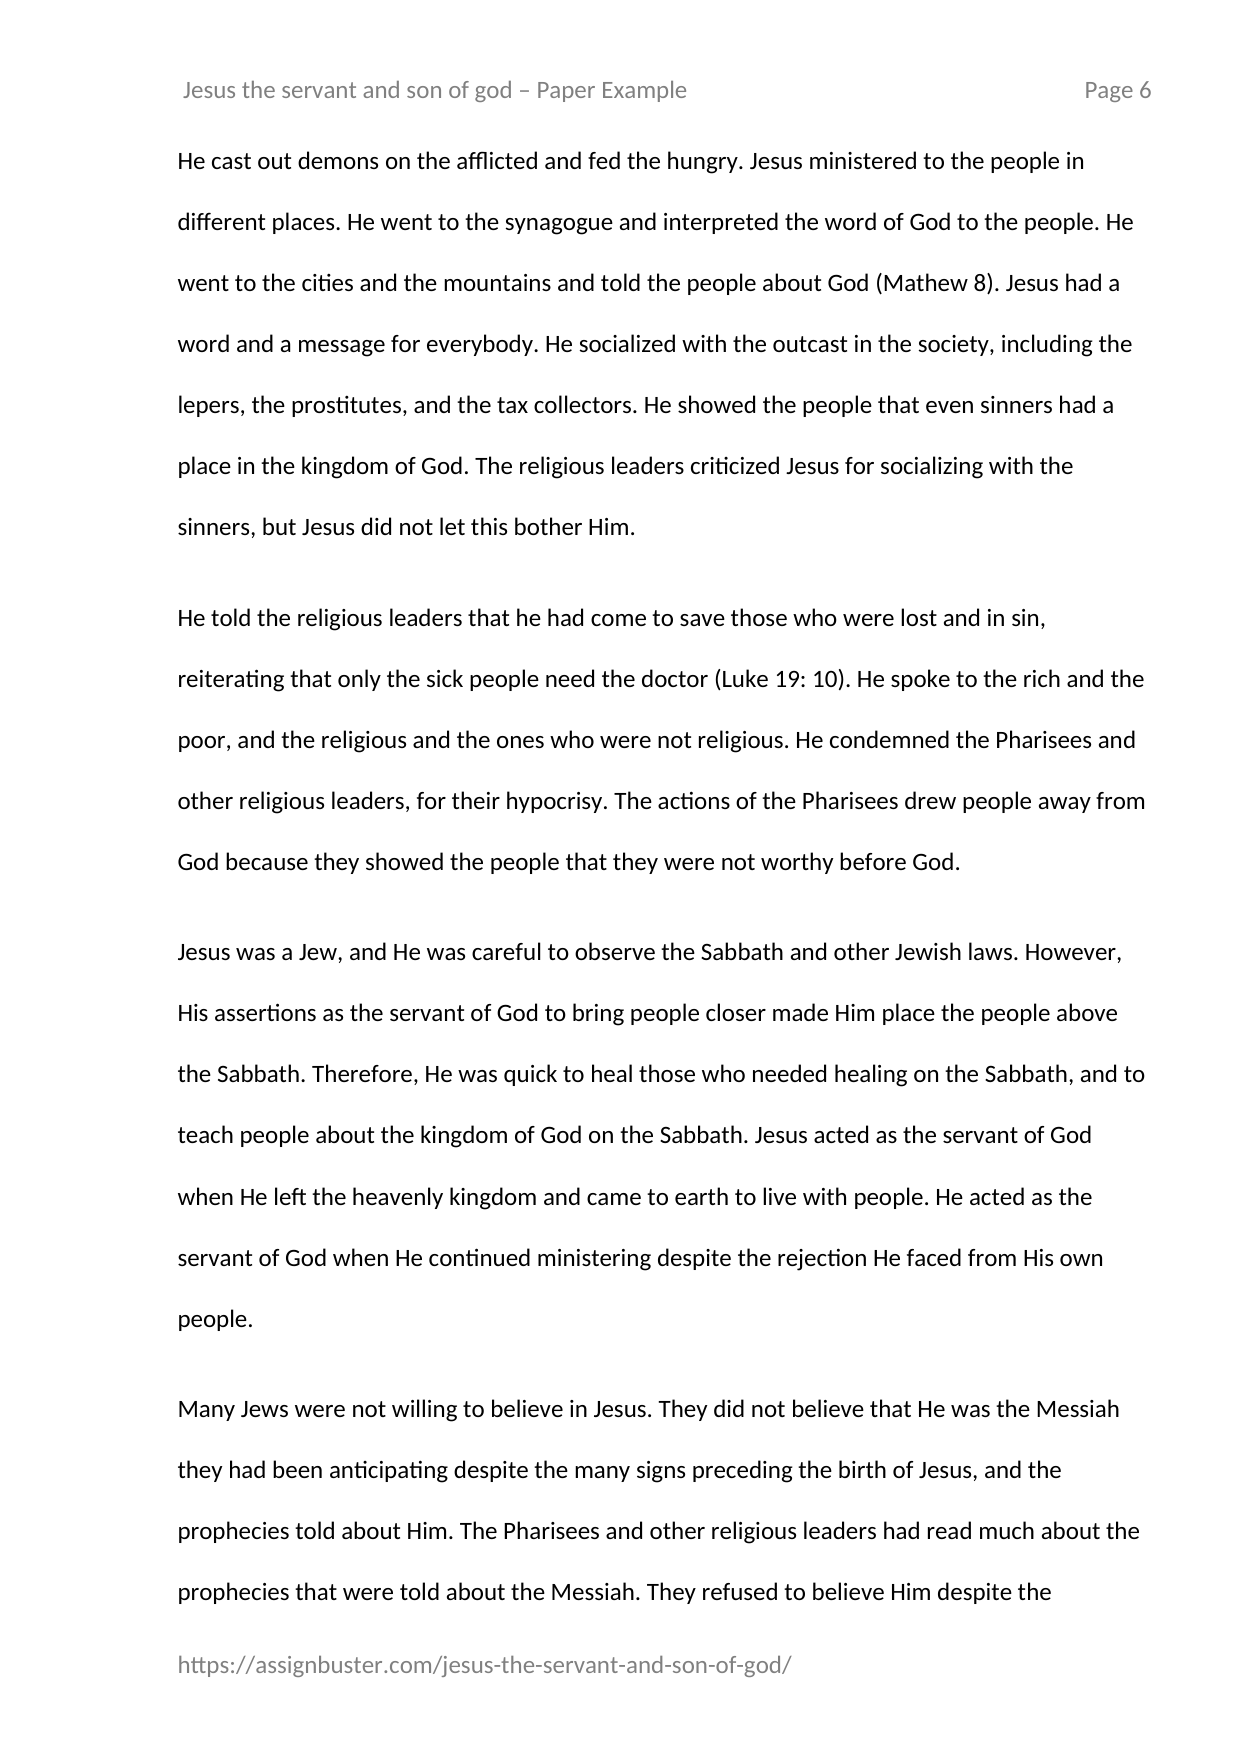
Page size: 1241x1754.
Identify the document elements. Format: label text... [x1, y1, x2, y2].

text He cast out demons on the afflicted and fed the hungry. Jesus ministered to the people in different places. He went to the synagogue and interpreted the word of God to the people. He went to the cities and the mountains and told the people about God (Mathew 8). Jesus had a word and a message for everybody. He socialized with the outcast in the society, including the lepers, the prostitutes, and the tax collectors. He showed the people that even sinners had a place in the kingdom of God. The religious leaders criticized Jesus for socializing with the sinners, but Jesus did not let this bother Him. [177, 145, 1152, 542]
text Jesus was a Jew, and He was careful to observe the Sabbath and other Jewish laws. However, His assertions as the servant of God to bring people closer made Him place the people above the Sabbath. Therefore, He was quick to heal those who needed healing on the Sabbath, and to teach people about the kingdom of God on the Sabbath. Jesus acted as the servant of God when He left the heavenly kingdom and came to earth to live with people. He acted as the servant of God when He continued ministering despite the rejection He faced from His own people. [177, 936, 1152, 1333]
text He told the religious leaders that he had come to save those who were lost and in sin, reiterating that only the sick people need the doctor (Luke 19: 10). He spoke to the rich and the poor, and the religious and the ones who were not religious. He condemned the Pharisees and other religious leaders, for their hypocrisy. The actions of the Pharisees drew people away from God because they showed the people that they were not worthy before God. [177, 602, 1152, 876]
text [177, 1393, 1152, 1607]
